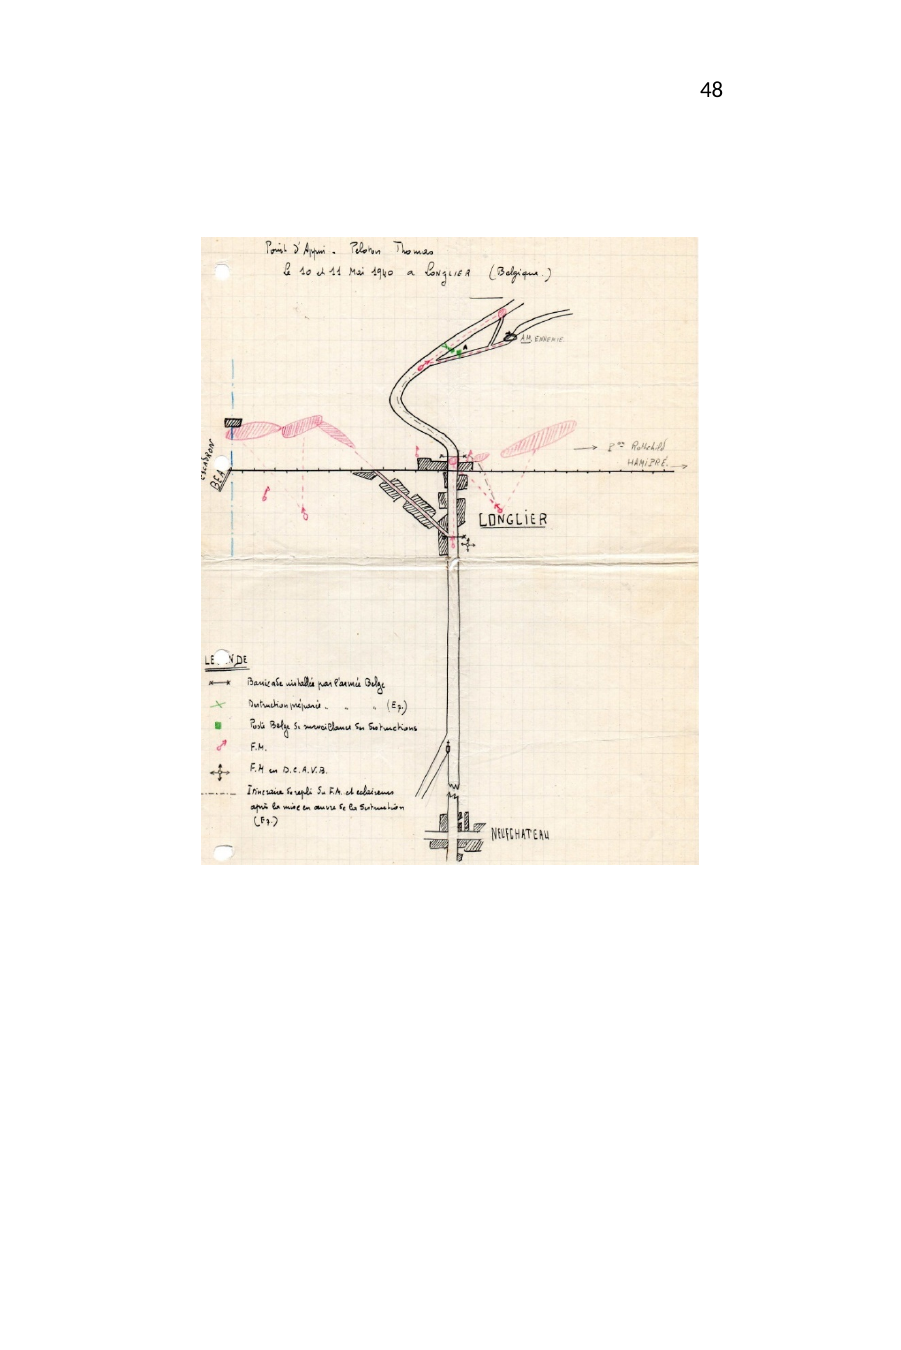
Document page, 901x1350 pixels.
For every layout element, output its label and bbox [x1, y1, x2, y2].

picture [201, 237, 699, 865]
